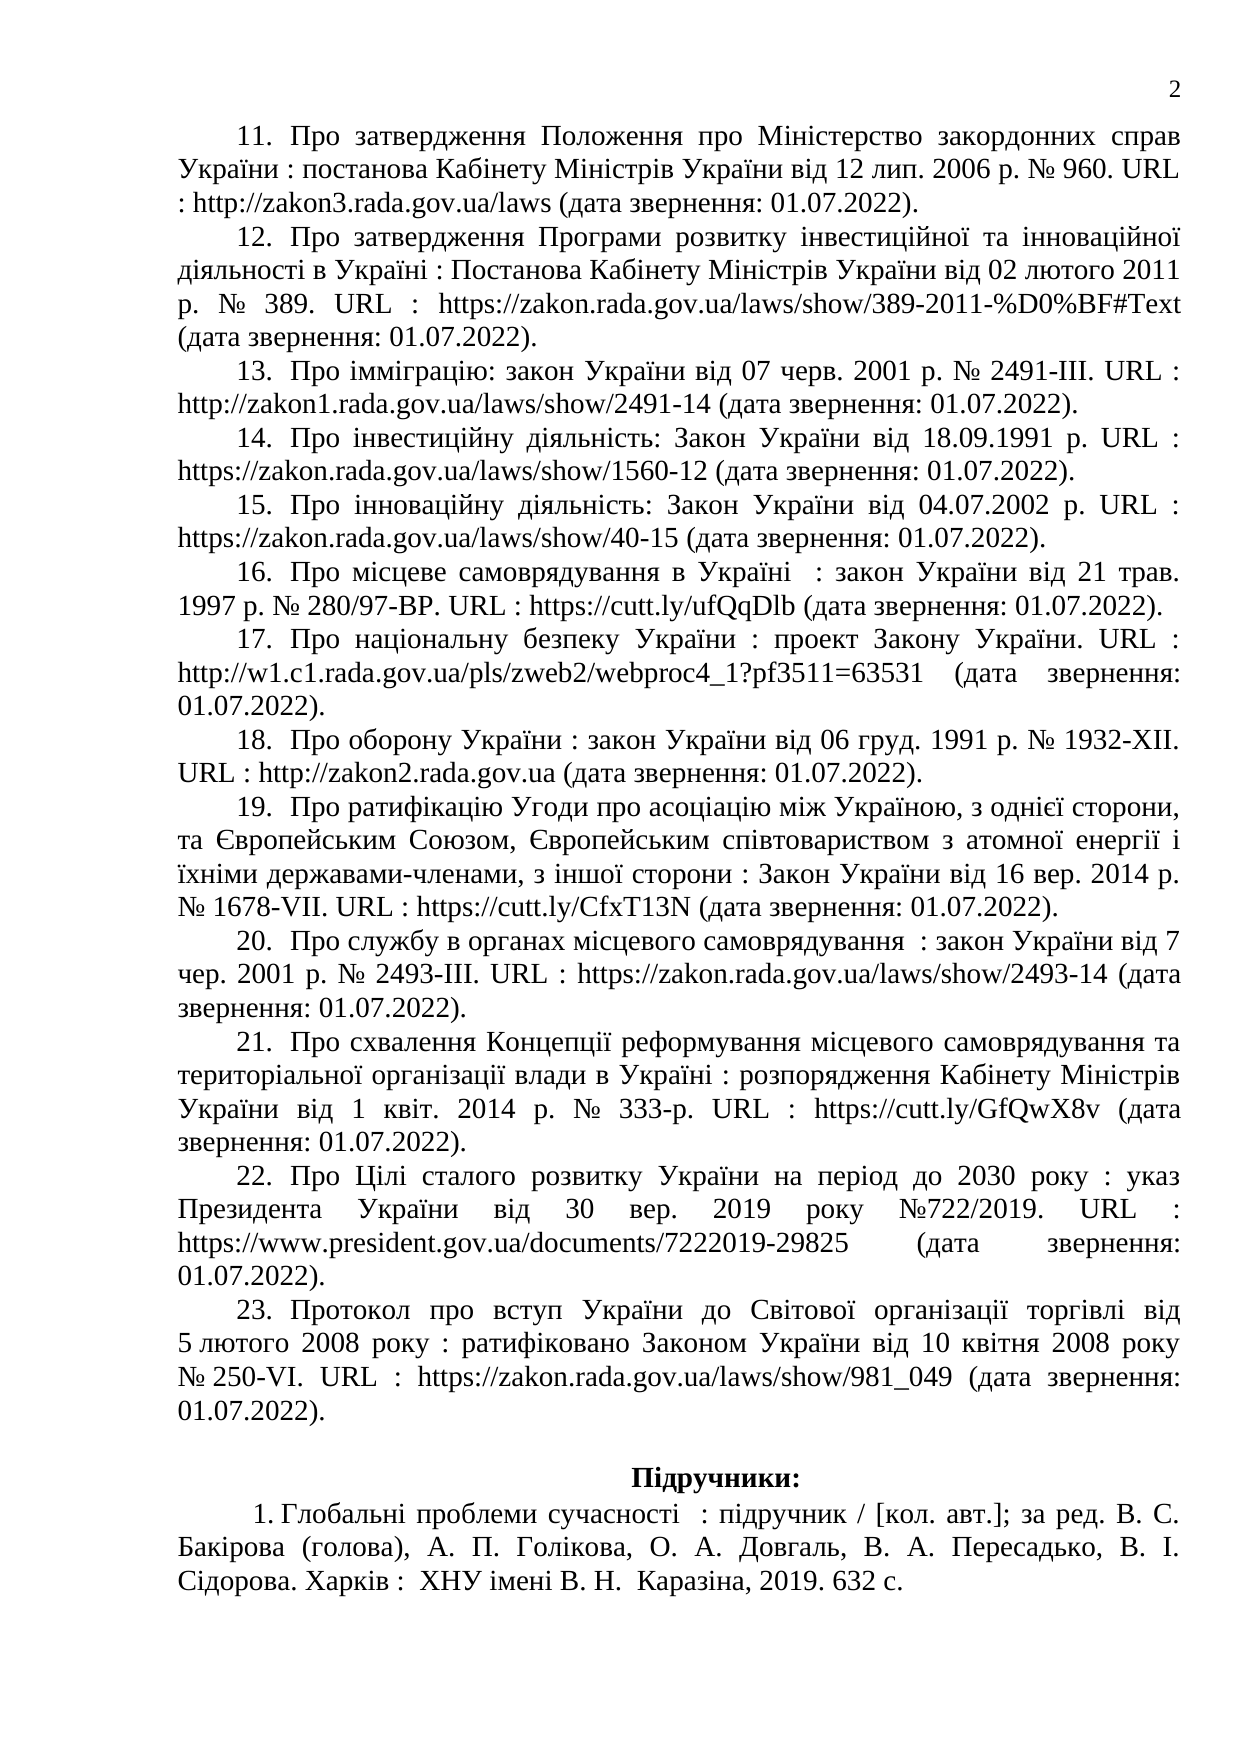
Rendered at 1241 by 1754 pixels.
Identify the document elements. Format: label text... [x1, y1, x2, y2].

list Про інноваційну діяльність: Закон України від 04.07.2002 р. URL : https://zakon.rada.gov.ua/laws/show/40-15 (дата звернення: 01.07.2022). [177, 487, 1181, 554]
list Протокол про вступ України до Світової організації торгівлі від 5 лютого 2008 року : ратифіковано Законом України від 10 квітня 2008 року № 250-VI. URL : https://zakon.rada.gov.ua/laws/show/981_049 (дата звернення: 01.07.2022). [177, 1292, 1181, 1426]
list Про затвердження Положення про Міністерство закордонних справ України : постанова Кабінету Міністрів України від 12 лип. 2006 р. № 960. URL : http://zakon3.rada.gov.ua/laws (дата звернення: 01.07.2022). [177, 118, 1181, 219]
list Про ратифікацію Угоди про асоціацію між Україною, з однієї сторони, та Європейським Союзом, Європейським співтовариством з атомної енергії і їхніми державами-членами, з іншої сторони : Закон України від 16 вер. 2014 р. № 1678-VII. URL : https://cutt.ly/CfxT13N (дата звернення: 01.07.2022). [177, 789, 1181, 923]
list Про оборону України : закон України від 06 груд. 1991 р. № 1932-XII. URL : http://zakon2.rada.gov.ua (дата звернення: 01.07.2022). [177, 722, 1181, 789]
list Про схвалення Концепції реформування місцевого самоврядування та територіальної організації влади в Україні : розпорядження Кабінету Міністрів України від 1 квіт. 2014 р. № 333-р. URL : https://cutt.ly/GfQwX8v (дата звернення: 01.07.2022). [177, 1024, 1181, 1158]
list Про затвердження Програми розвитку інвестиційної та інноваційної діяльності в Україні : Постанова Кабінету Міністрів України від 02 лютого 2011 р. № 389. URL : https://zakon.rada.gov.ua/laws/show/389-2011-%D0%BF#Text (дата звернення: 01.07.2022). [177, 219, 1181, 353]
list Про національну безпеку України : проект Закону України. URL : http://w1.c1.rada.gov.ua/pls/zweb2/webproc4_1?pf3511=63531 (дата звернення: 01.07.2022). [177, 621, 1181, 722]
list Про інвестиційну діяльність: Закон України від 18.09.1991 р. URL : https://zakon.rada.gov.ua/laws/show/1560-12 (дата звернення: 01.07.2022). [177, 420, 1181, 487]
list Глобальні проблеми сучасності : підручник / [кол. авт.]; за ред. В. С. Бакірова (голова), А. П. Голікова, О. А. Довгаль, В. А. Пересадько, В. І. Сідорова. Харків : ХНУ імені В. Н. Каразіна, 2019. 632 с. [177, 1496, 1181, 1597]
text Підручники: [177, 1460, 1181, 1493]
list Про імміграцію: закон України від 07 черв. 2001 р. № 2491-III. URL : http://zakon1.rada.gov.ua/laws/show/2491-14 (дата звернення: 01.07.2022). [177, 353, 1181, 420]
list Про місцеве самоврядування в Україні : закон України від 21 трав. 1997 р. № 280/97-ВР. URL : https://cutt.ly/ufQqDlb (дата звернення: 01.07.2022). [177, 554, 1181, 621]
list Про службу в органах місцевого самоврядування : закон України від 7 чер. 2001 р. № 2493-ІІІ. URL : https://zakon.rada.gov.ua/laws/show/2493-14 (дата звернення: 01.07.2022). [177, 923, 1181, 1024]
list Про Цілі сталого розвитку України на період до 2030 року : указ Президента України від 30 вер. 2019 року №722/2019. URL : https://www.president.gov.ua/documents/7222019-29825 (дата звернення: 01.07.2022). [177, 1158, 1181, 1292]
